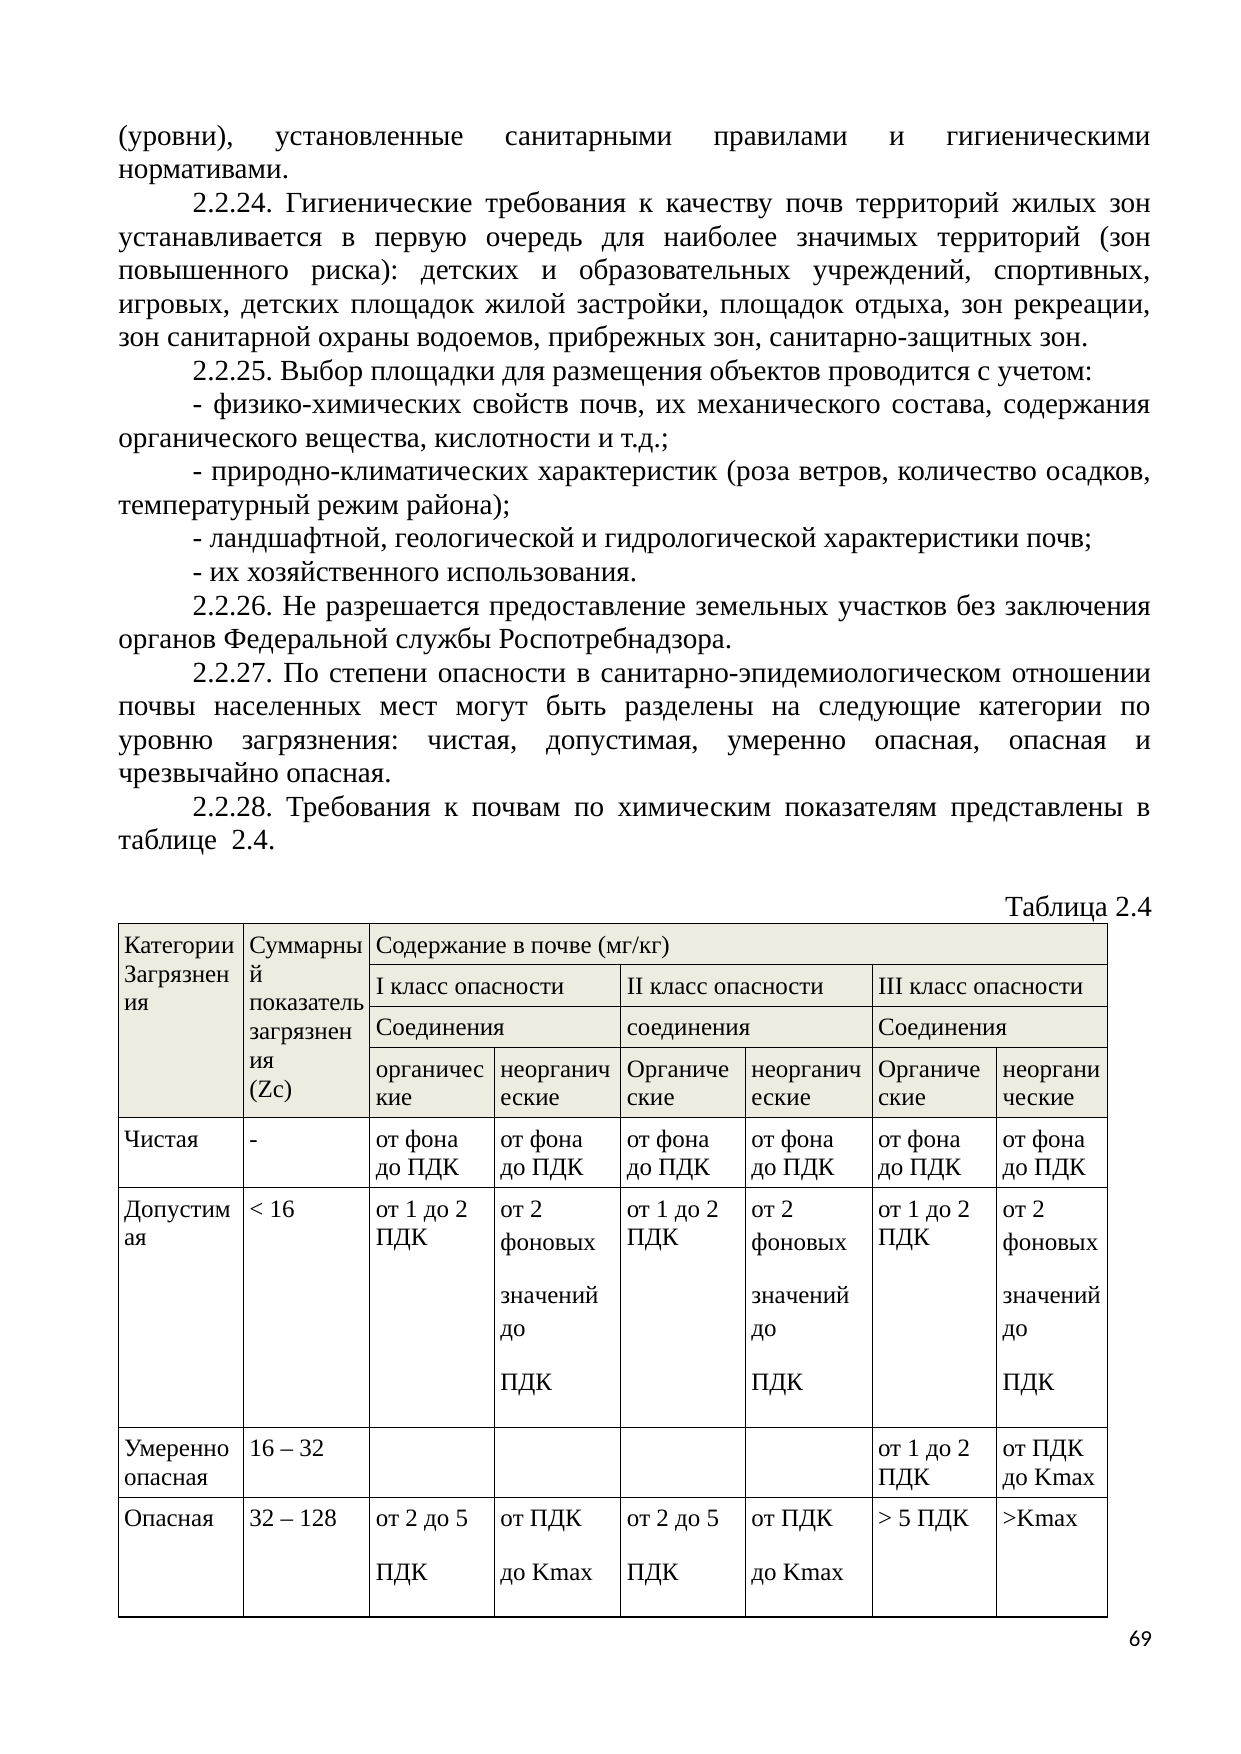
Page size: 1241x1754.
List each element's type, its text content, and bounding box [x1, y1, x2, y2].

table_cell [370, 1428, 494, 1497]
table_cell соединения [621, 1007, 872, 1047]
table_cell от фона до ПДК [997, 1118, 1107, 1187]
table_cell от 1 до 2 ПДК [873, 1188, 996, 1427]
table_cell от ПДК до Kmax [495, 1498, 620, 1616]
table_header Содержание в почве (мг/кг) [370, 924, 1107, 964]
text 2.2.27. По степени опасности в санитарно-эпидемиологическом отношении почвы населенных мест могут быть разделены на следующие категории по уровню загрязнения: чистая, допустимая, умеренно опасная, опасная и чрезвычайно опасная. [118, 655, 1152, 789]
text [118, 118, 1152, 185]
table_cell [621, 1428, 745, 1497]
table_cell от 1 до 2 ПДК [370, 1188, 494, 1427]
table_cell - [244, 1118, 369, 1187]
table_cell I класс опасности [370, 965, 620, 1006]
table_cell Органические [621, 1048, 745, 1117]
table_cell Органические [873, 1048, 996, 1117]
table_cell от 2 фоновых значений до ПДК [746, 1188, 872, 1427]
table_cell неорганические [746, 1048, 872, 1117]
table_header Суммарный показатель загрязнения (Zc) [244, 924, 369, 1117]
table_cell от фона до ПДК [495, 1118, 620, 1187]
table_cell от 2 до 5 ПДК [621, 1498, 745, 1616]
text 2.2.25. Выбор площадки для размещения объектов проводится с учетом: [118, 353, 1152, 386]
text - ландшафтной, геологической и гидрологической характеристики почв; [118, 521, 1152, 554]
table_cell III класс опасности [873, 965, 1107, 1006]
table_cell Допустимая [119, 1188, 243, 1427]
table_cell Умеренно опасная [119, 1428, 243, 1497]
table_cell от фона до ПДК [746, 1118, 872, 1187]
table_cell от 1 до 2 ПДК [873, 1428, 996, 1497]
table_cell < 16 [244, 1188, 369, 1427]
table_cell [495, 1428, 620, 1497]
table_cell неорганические [997, 1048, 1107, 1117]
table_cell от 2 до 5 ПДК [370, 1498, 494, 1616]
text Таблица 2.4 [118, 889, 1152, 923]
table_cell Соединения [873, 1007, 1107, 1047]
text 2.2.26. Не разрешается предоставление земельных участков без заключения органов Федеральной службы Роспотребнадзора. [118, 588, 1152, 655]
table_cell от ПДК до Kmax [746, 1498, 872, 1616]
table_cell [746, 1428, 872, 1497]
table_cell 16 – 32 [244, 1428, 369, 1497]
text 2.2.24. Гигиенические требования к качеству почв территорий жилых зон устанавливается в первую очередь для наиболее значимых территорий (зон повышенного риска): детских и образовательных учреждений, спортивных, игровых, детских площадок жилой застройки, площадок отдыха, зон рекреации, зон санитарной охраны водоемов, прибрежных зон, санитарно-защитных зон. [118, 185, 1152, 353]
text - физико-химических свойств почв, их механического состава, содержания органического вещества, кислотности и т.д.; [118, 386, 1152, 453]
table_cell от 2 фоновых значений до ПДК [997, 1188, 1107, 1427]
text - их хозяйственного использования. [118, 554, 1152, 588]
table_cell от фона до ПДК [621, 1118, 745, 1187]
table_cell Чистая [119, 1118, 243, 1187]
table_cell органические [370, 1048, 494, 1117]
table_cell II класс опасности [621, 965, 872, 1006]
table_cell 32 – 128 [244, 1498, 369, 1616]
text - природно-климатических характеристик (роза ветров, количество осадков, температурный режим района); [118, 453, 1152, 521]
text 2.2.28. Требования к почвам по химическим показателям представлены в таблице 2.4. [118, 789, 1152, 856]
table_cell от 2 фоновых значений до ПДК [495, 1188, 620, 1427]
table_cell Соединения [370, 1007, 620, 1047]
table_cell неорганические [495, 1048, 620, 1117]
table_cell Опасная [119, 1498, 243, 1616]
table_cell > 5 ПДК [873, 1498, 996, 1616]
table_cell от фона до ПДК [873, 1118, 996, 1187]
table_cell от 1 до 2 ПДК [621, 1188, 745, 1427]
table_header Категории Загрязнения [119, 924, 243, 1117]
table_cell >Kmax [997, 1498, 1107, 1616]
table_cell от фона до ПДК [370, 1118, 494, 1187]
table_cell от ПДК до Kmax [997, 1428, 1107, 1497]
